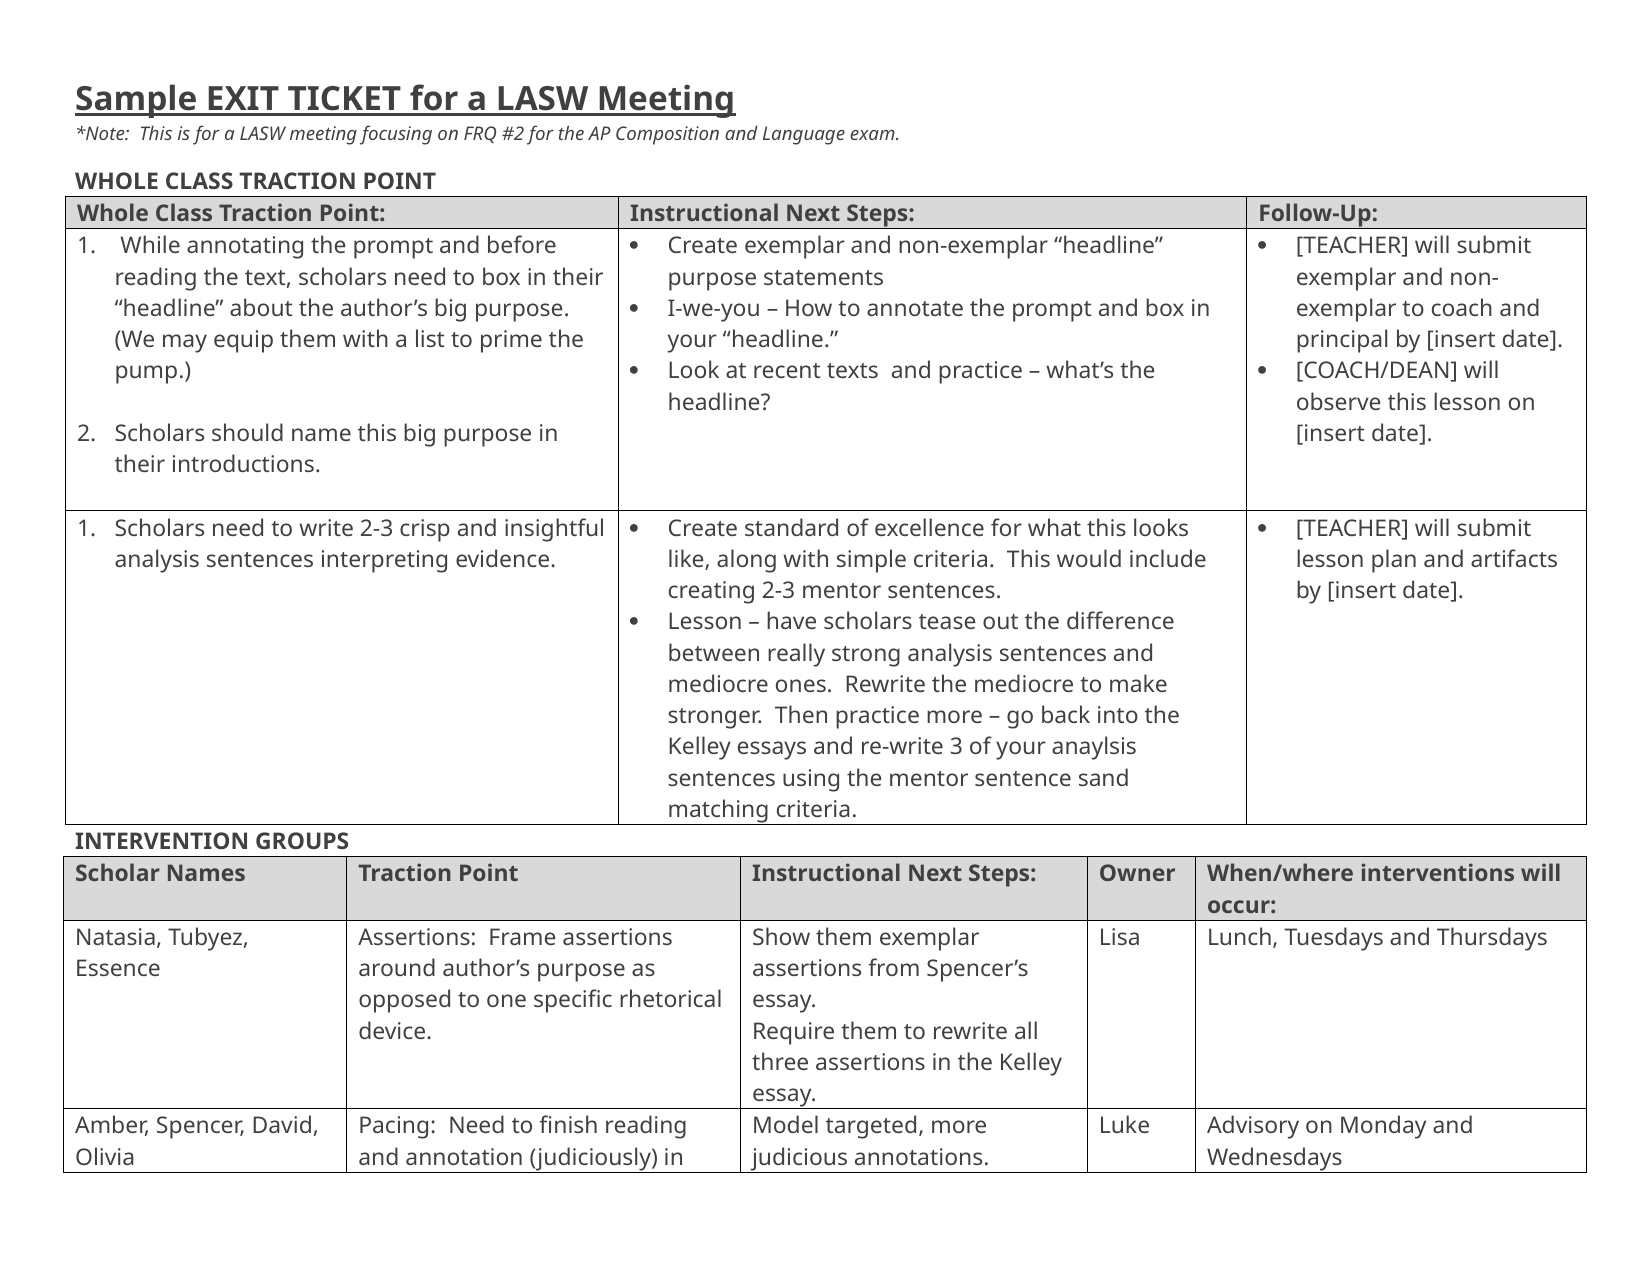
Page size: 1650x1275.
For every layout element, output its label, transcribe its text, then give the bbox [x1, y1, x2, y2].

text WHOLE CLASS TRACTION POINT [75, 164, 1575, 196]
table_cell Lunch, Tuesdays and Thursdays [1196, 921, 1586, 1108]
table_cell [347, 1109, 740, 1172]
table_header Instructional Next Steps: [619, 197, 1246, 228]
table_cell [741, 1109, 1087, 1172]
text *Note: This is for a LASW meeting focusing on FRQ #2 for the AP Composition and Language exam. [75, 120, 1575, 146]
text INTERVENTION GROUPS [75, 825, 1575, 856]
table_cell Natasia, Tubyez, Essence [64, 921, 346, 1108]
table_cell Create standard of excellence for what this looks like, along with simple criteria. This would include creating 2-3 mentor sentences. Lesson – have scholars tease out the difference between really strong analysis sentences and mediocre ones. Rewrite the mediocre to make stronger. Then practice more – go back into the Kelley essays and re-write 3 of your anaylsis sentences using the mentor sentence sand matching criteria. [619, 511, 1246, 824]
table_cell Show them exemplar assertions from Spencer’s essay. Require them to rewrite all three assertions in the Kelley essay. [741, 921, 1087, 1108]
table_header Whole Class Traction Point: [66, 197, 618, 228]
table_cell Assertions: Frame assertions around author’s purpose as opposed to one specific rhetorical device. [347, 921, 740, 1108]
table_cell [1196, 1109, 1586, 1172]
table_header Traction Point [347, 857, 740, 920]
table_cell [TEACHER] will submit lesson plan and artifacts by [insert date]. [1247, 511, 1586, 824]
table_cell While annotating the prompt and before reading the text, scholars need to box in their “headline” about the author’s big purpose. (We may equip them with a list to prime the pump.) Scholars should name this big purpose in their introductions. [66, 229, 618, 510]
table_header Owner [1088, 857, 1195, 920]
table_header When/where interventions will occur: [1196, 857, 1586, 920]
text Sample EXIT TICKET for a LASW Meeting [75, 75, 1575, 120]
table_cell Create exemplar and non-exemplar “headline” purpose statements I-we-you – How to annotate the prompt and box in your “headline.” Look at recent texts and practice – what’s the headline? [619, 229, 1246, 510]
table_cell [TEACHER] will submit exemplar and non-exemplar to coach and principal by [insert date]. [COACH/DEAN] will observe this lesson on [insert date]. [1247, 229, 1586, 510]
table_cell Luke [1088, 1109, 1195, 1172]
table_cell Lisa [1088, 921, 1195, 1108]
table_header Instructional Next Steps: [741, 857, 1087, 920]
table_header Follow-Up: [1247, 197, 1586, 228]
table_header Scholar Names [64, 857, 346, 920]
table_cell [64, 1109, 346, 1172]
table_cell Scholars need to write 2-3 crisp and insightful analysis sentences interpreting evidence. [66, 511, 618, 824]
